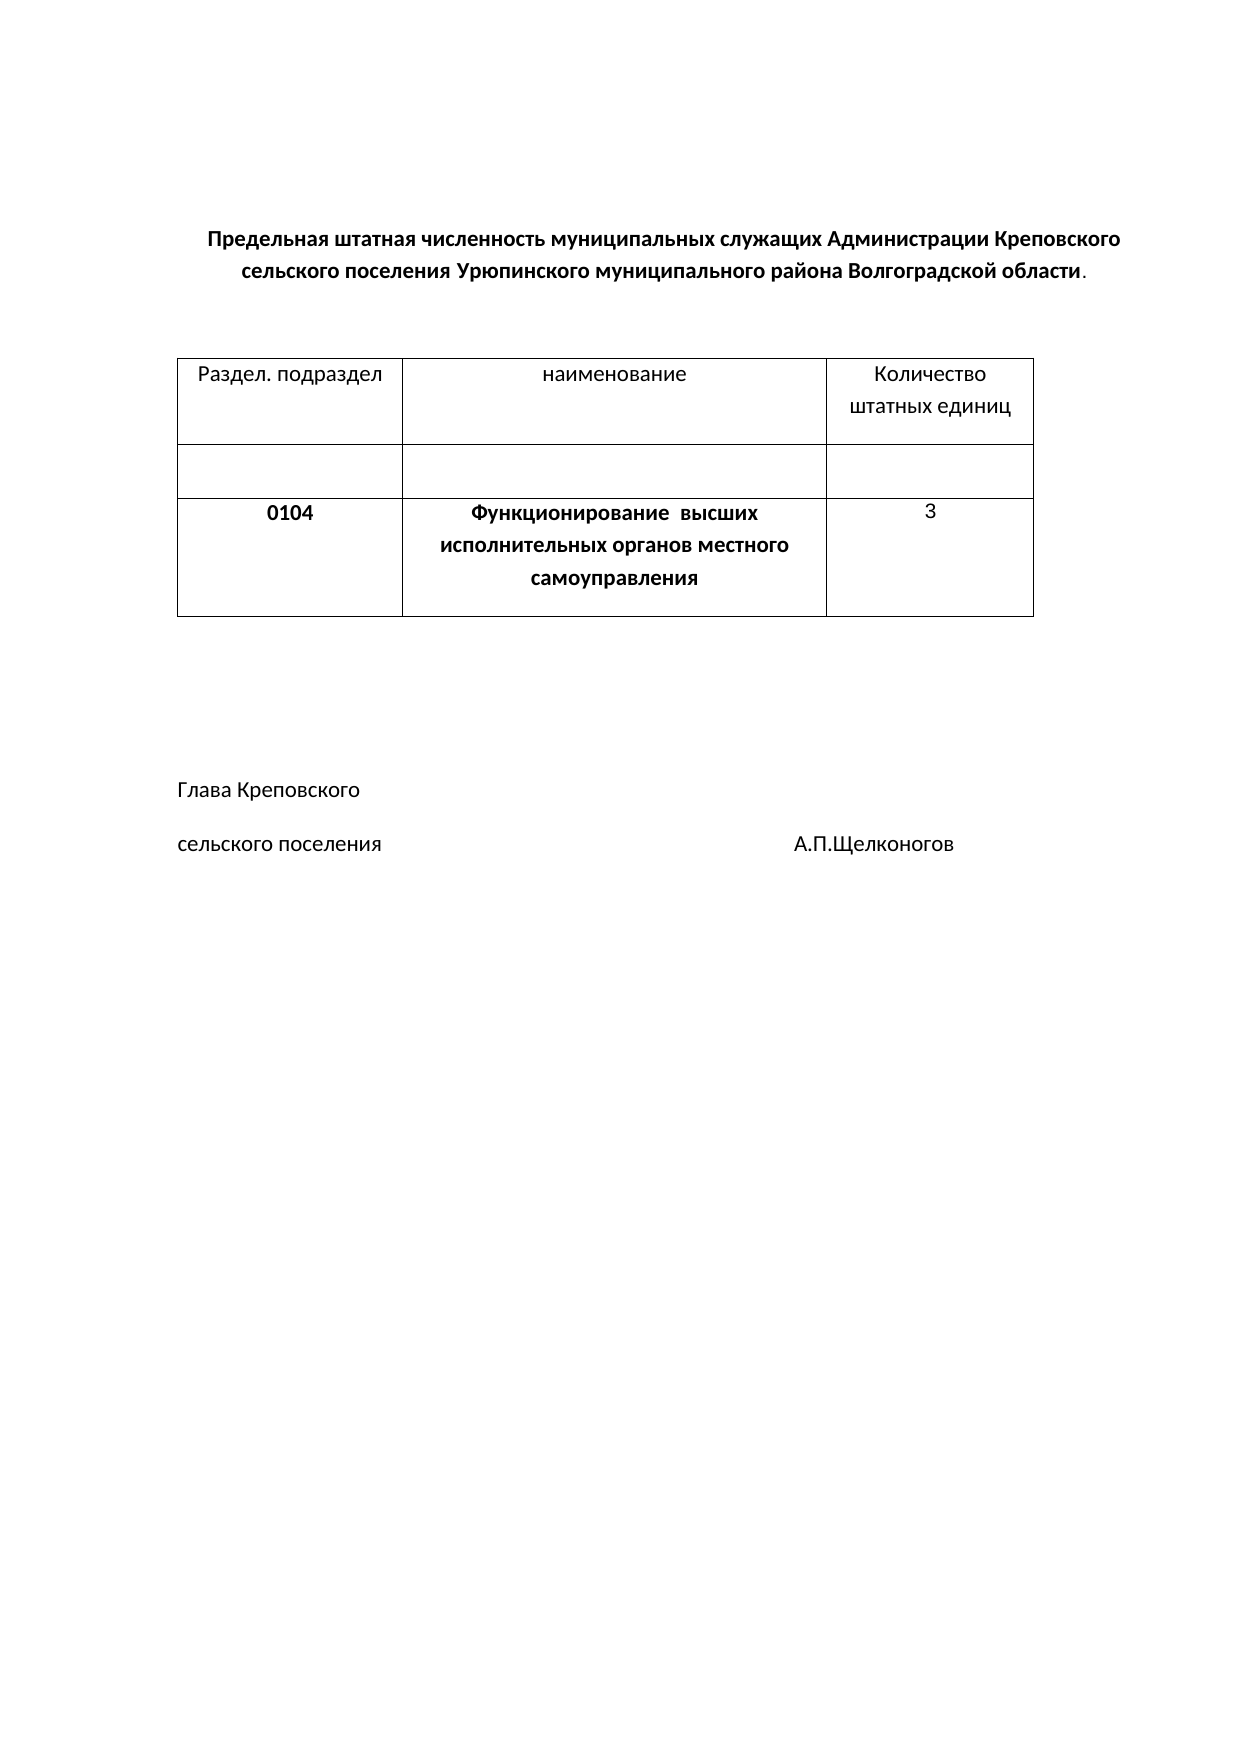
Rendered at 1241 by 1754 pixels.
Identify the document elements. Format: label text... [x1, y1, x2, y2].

table_cell [827, 445, 1033, 497]
table_cell [403, 445, 826, 497]
table_cell 0104 [178, 499, 402, 616]
table_header Раздел. подраздел [178, 359, 402, 444]
text Предельная штатная численность муниципальных служащих Администрации Креповского сельского поселения Урюпинского муниципального района Волгоградской области. [177, 224, 1152, 284]
table_header Количество штатных единиц [827, 359, 1033, 444]
table_cell [178, 445, 402, 497]
table_header наименование [403, 359, 826, 444]
table_cell Функционирование высших исполнительных органов местного самоуправления [403, 499, 826, 616]
text сельского поселения А.П.Щелконогов [177, 829, 1152, 857]
table_cell 3 [827, 499, 1033, 616]
text Глава Креповского [177, 776, 1152, 804]
